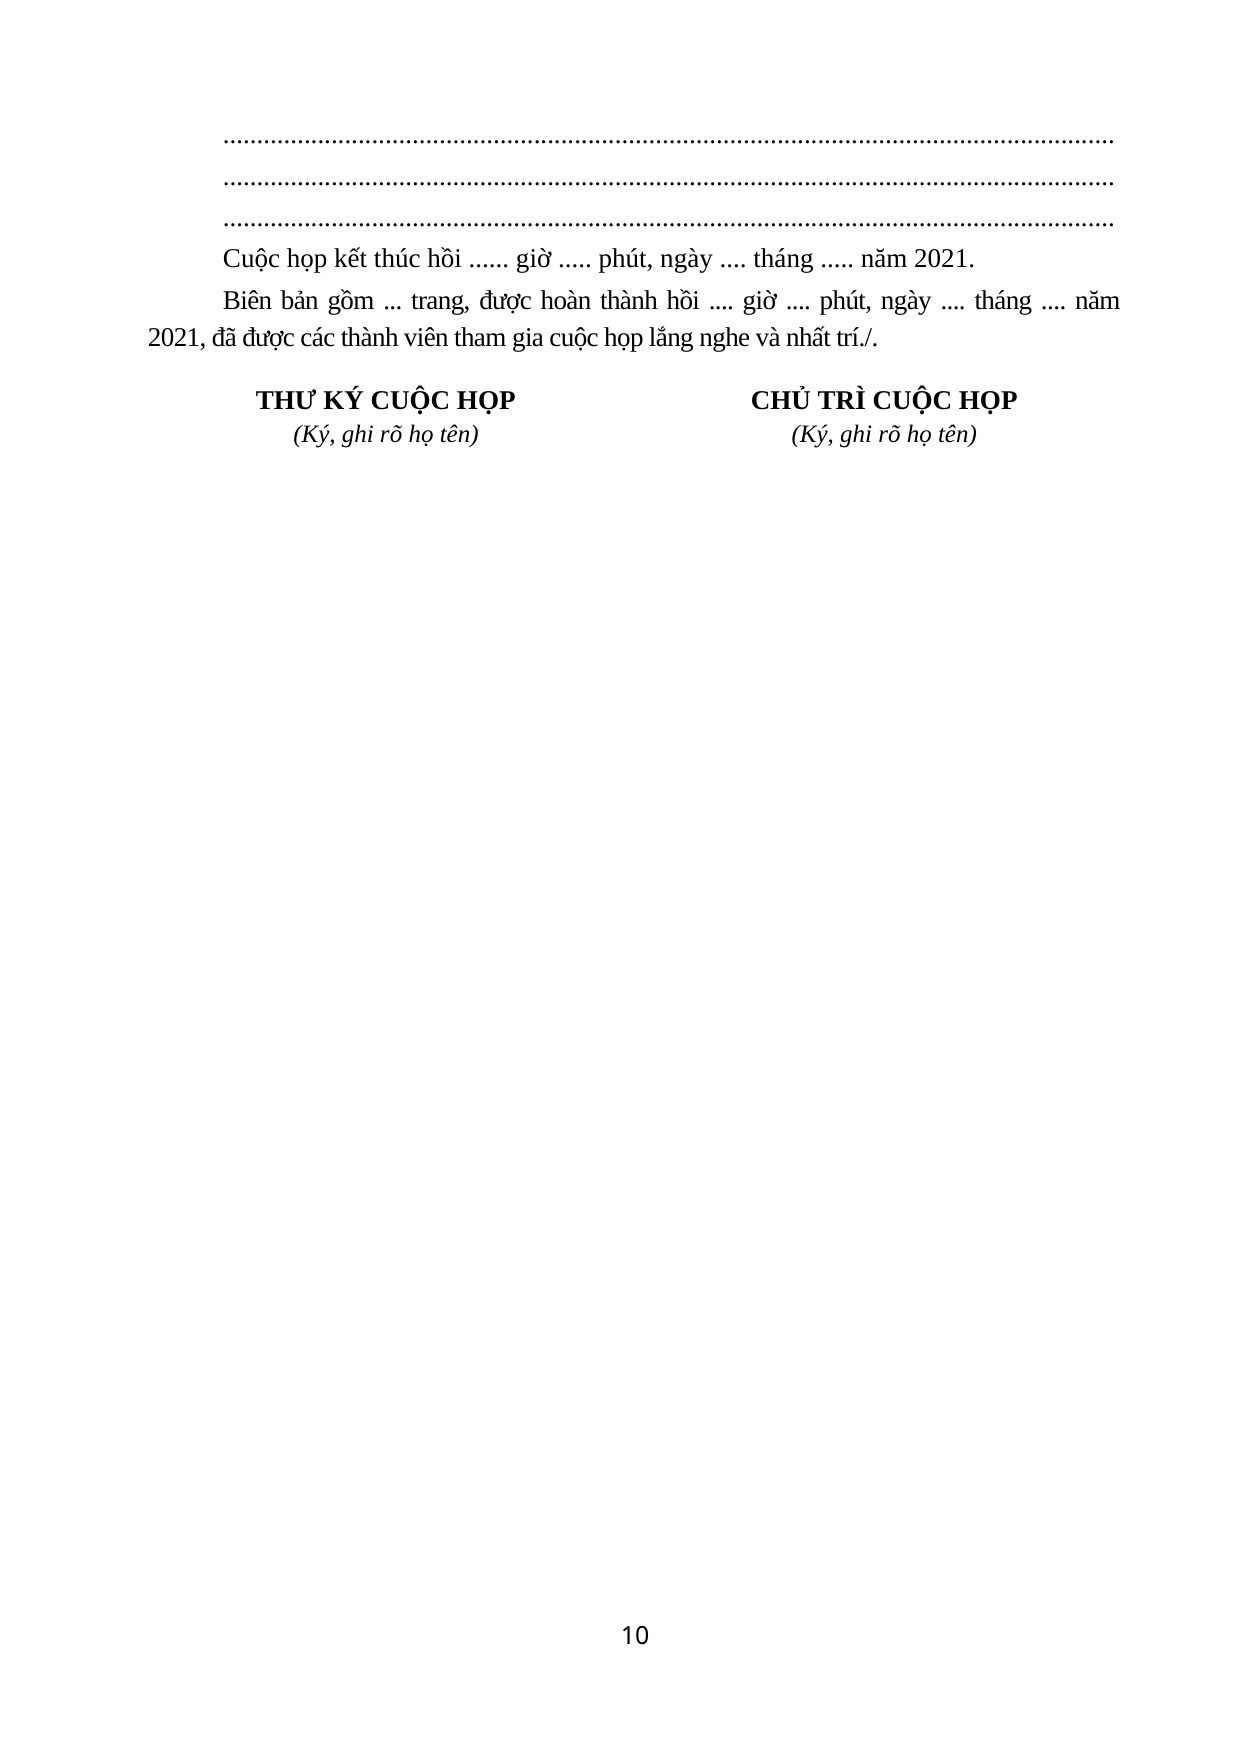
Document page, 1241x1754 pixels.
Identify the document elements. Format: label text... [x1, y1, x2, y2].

table_header THƯ KÝ CUỘC HỌP (Ký, ghi rõ họ tên) [136, 384, 635, 452]
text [148, 159, 1122, 191]
text Cuộc họp kết thúc hồi ...... giờ ..... phút, ngày .... tháng ..... năm 2021. [148, 242, 1122, 274]
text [148, 118, 1122, 149]
text .................................................................................................................................... [148, 201, 1122, 232]
table_header CHỦ TRÌ CUỘC HỌP (Ký, ghi rõ họ tên) [635, 384, 1133, 452]
text Biên bản gồm ... trang, được hoàn thành hồi .... giờ .... phút, ngày .... tháng .... năm 2021, đã được các thành viên tham gia cuộc họp lắng nghe và nhất trí./. [148, 284, 1122, 352]
